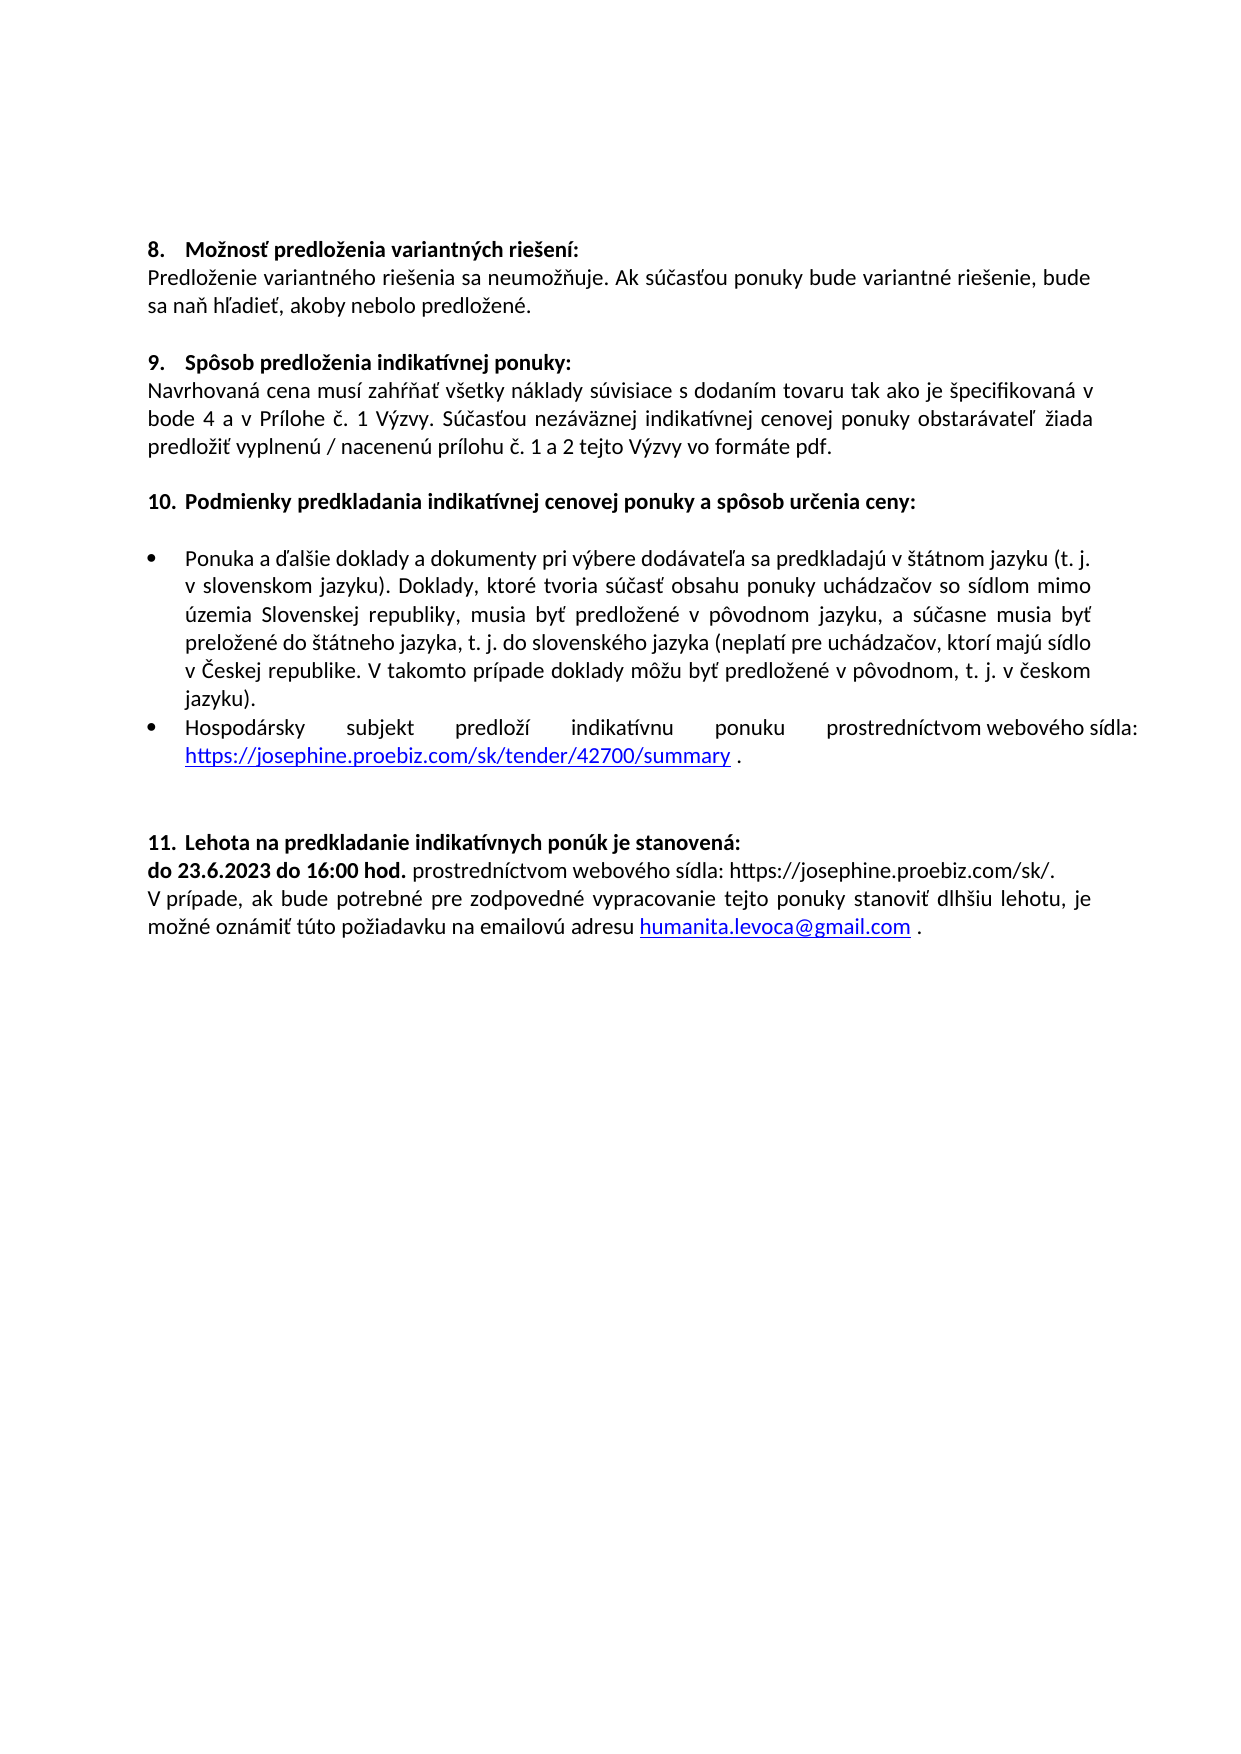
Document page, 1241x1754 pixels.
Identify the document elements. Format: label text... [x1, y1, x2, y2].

subtitle Spôsob predloženia indikatívnej ponuky: [147, 348, 1173, 376]
subtitle Lehota na predkladanie indikatívnych ponúk je stanovená: [147, 828, 1173, 856]
subtitle Podmienky predkladania indikatívnej cenovej ponuky a spôsob určenia ceny: [147, 487, 1173, 516]
text V prípade, ak bude potrebné pre zodpovedné vypracovanie tejto ponuky stanoviť dlhšiu lehotu, je možné oznámiť túto požiadavku na emailovú adresu humanita.levoca@gmail.com . [147, 884, 1151, 941]
text Predloženie variantného riešenia sa neumožňuje. Ak súčasťou ponuky bude variantné riešenie, bude sa naň hľadieť, akoby nebolo predložené. [147, 263, 1093, 319]
list Ponuka a ďalšie doklady a dokumenty pri výbere dodávateľa sa predkladajú v štátnom jazyku (t. j. v slovenskom jazyku). Doklady, ktoré tvoria súčasť obsahu ponuky uchádzačov so sídlom mimo územia Slovenskej republiky, musia byť predložené v pôvodnom jazyku, a súčasne musia byť preložené do štátneho jazyka, t. j. do slovenského jazyka (neplatí pre uchádzačov, ktorí majú sídlo v Českej republike. V takomto prípade doklady môžu byť predložené v pôvodnom, t. j. v českom jazyku). [147, 544, 1093, 712]
text do 23.6.2023 do 16:00 hod. prostredníctvom webového sídla: https://josephine.proebiz.com/sk/. [147, 856, 1173, 884]
text Navrhovaná cena musí zahŕňať všetky náklady súvisiace s dodaním tovaru tak ako je špecifikovaná v bode 4 a v Prílohe č. 1 Výzvy. Súčasťou nezáväznej indikatívnej cenovej ponuky obstarávateľ žiada predložiť vyplnenú / nacenenú prílohu č. 1 a 2 tejto Výzvy vo formáte pdf. [147, 376, 1093, 460]
list Hospodársky subjekt predloží indikatívnu ponuku prostredníctvom webového sídla: https://josephine.proebiz.com/sk/tender/42700/summary . [147, 713, 1173, 769]
subtitle Možnosť predloženia variantných riešení: [147, 235, 1173, 263]
